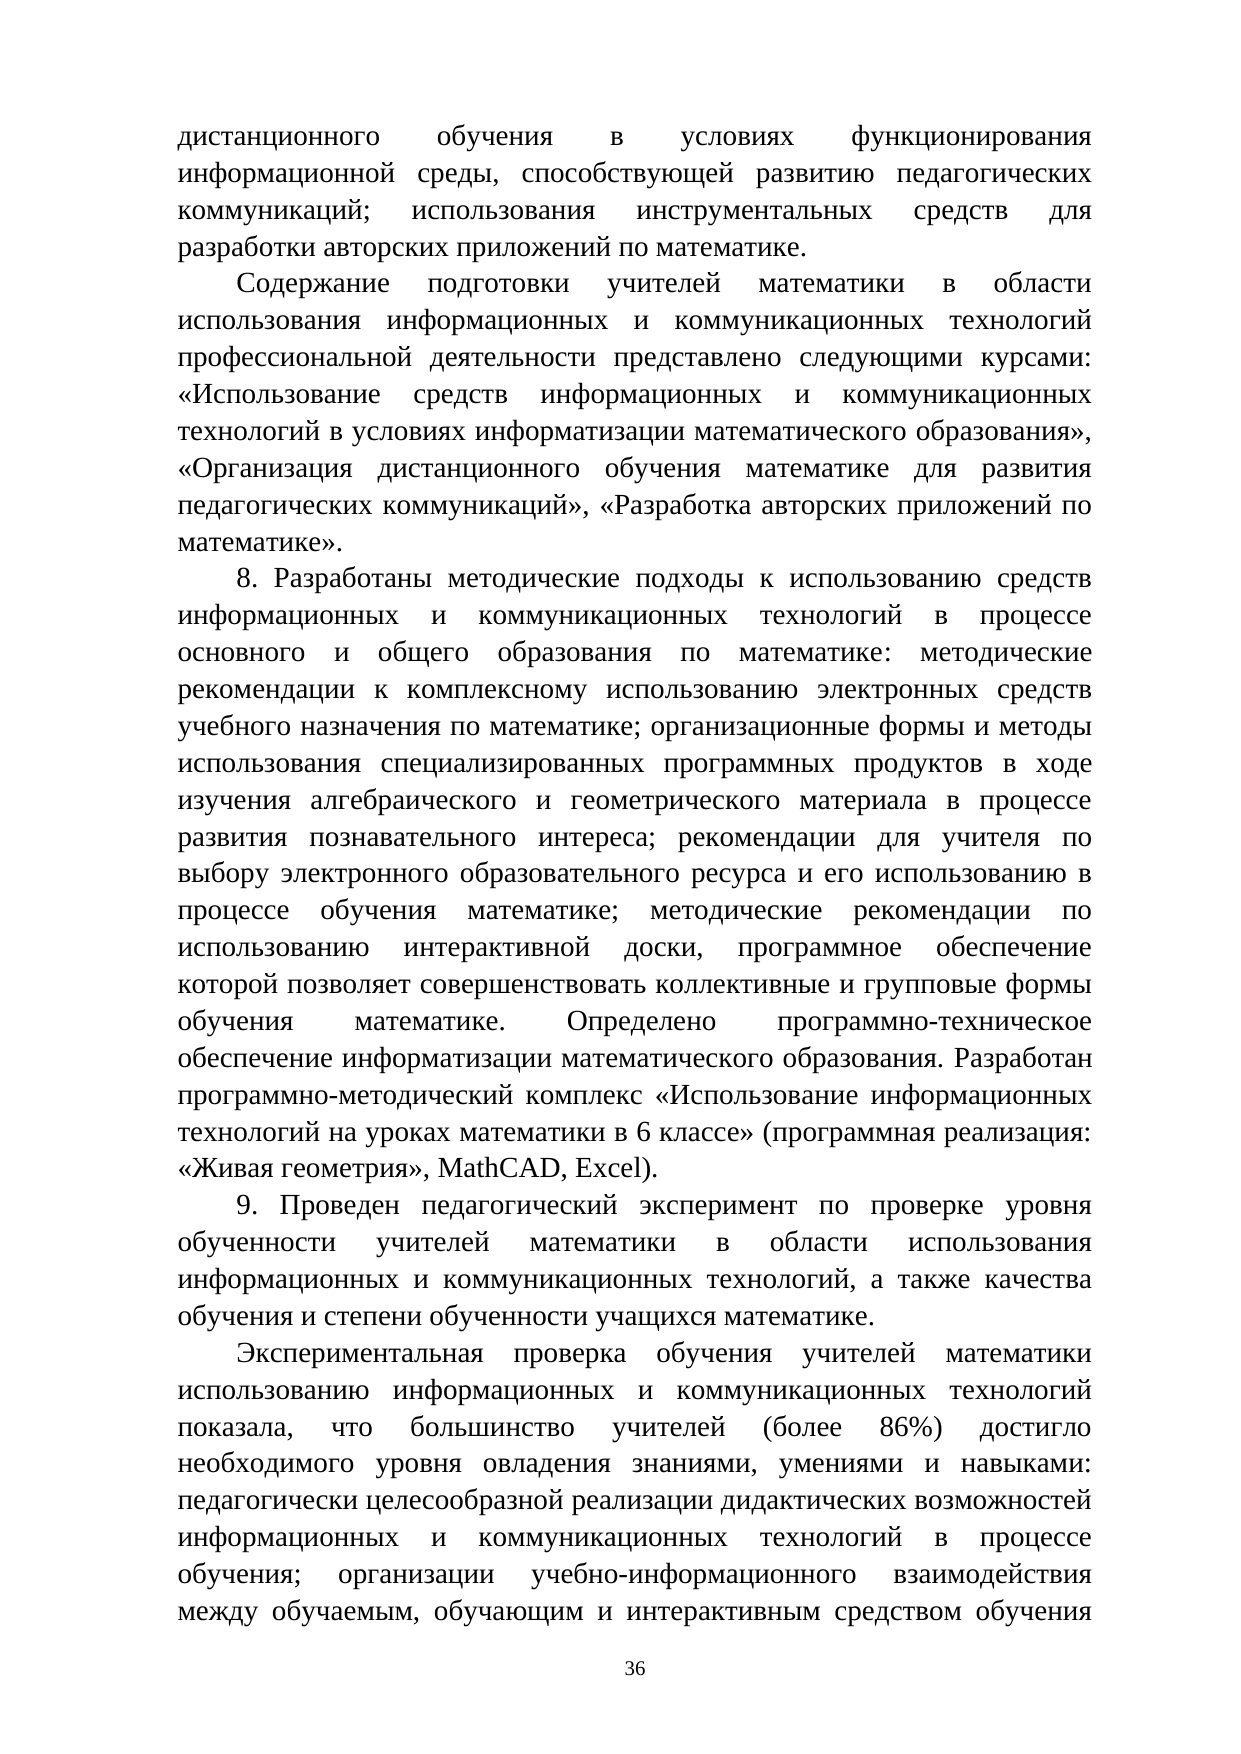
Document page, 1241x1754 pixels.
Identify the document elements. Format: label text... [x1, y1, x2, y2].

text 9. Проведен педагогический эксперимент по проверке уровня обученности учителей математики в области использования информационных и коммуникационных технологий, а также качества обучения и степени обученности учащихся математике. [177, 1187, 1092, 1332]
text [177, 1335, 1092, 1627]
text Содержание подготовки учителей математики в области использования информационных и коммуникационных технологий профессиональной деятельности представлено следующими курсами: «Использование средств информационных и коммуникационных технологий в условиях информатизации математического образования», «Организация дистанционного обучения математике для развития педагогических коммуникаций», «Разработка авторских приложений по математике». [177, 266, 1092, 557]
text 8. Разработаны методические подходы к использованию средств информационных и коммуникационных технологий в процессе основного и общего образования по математике: методические рекомендации к комплексному использованию электронных средств учебного назначения по математике; организационные формы и методы использования специализированных программных продуктов в ходе изучения алгебраического и геометрического материала в процессе развития познавательного интереса; рекомендации для учителя по выбору электронного образовательного ресурса и его использованию в процессе обучения математике; методические рекомендации по использованию интерактивной доски, программное обеспечение которой позволяет совершенствовать коллективные и групповые формы обучения математике. Определено программно-техническое обеспечение информатизации математического образования. Разработан программно-методический комплекс «Использование информационных технологий на уроках математики в 6 классе» (программная реализация: «Живая геометрия», MathCAD, Excel). [177, 561, 1092, 1184]
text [177, 118, 1092, 262]
